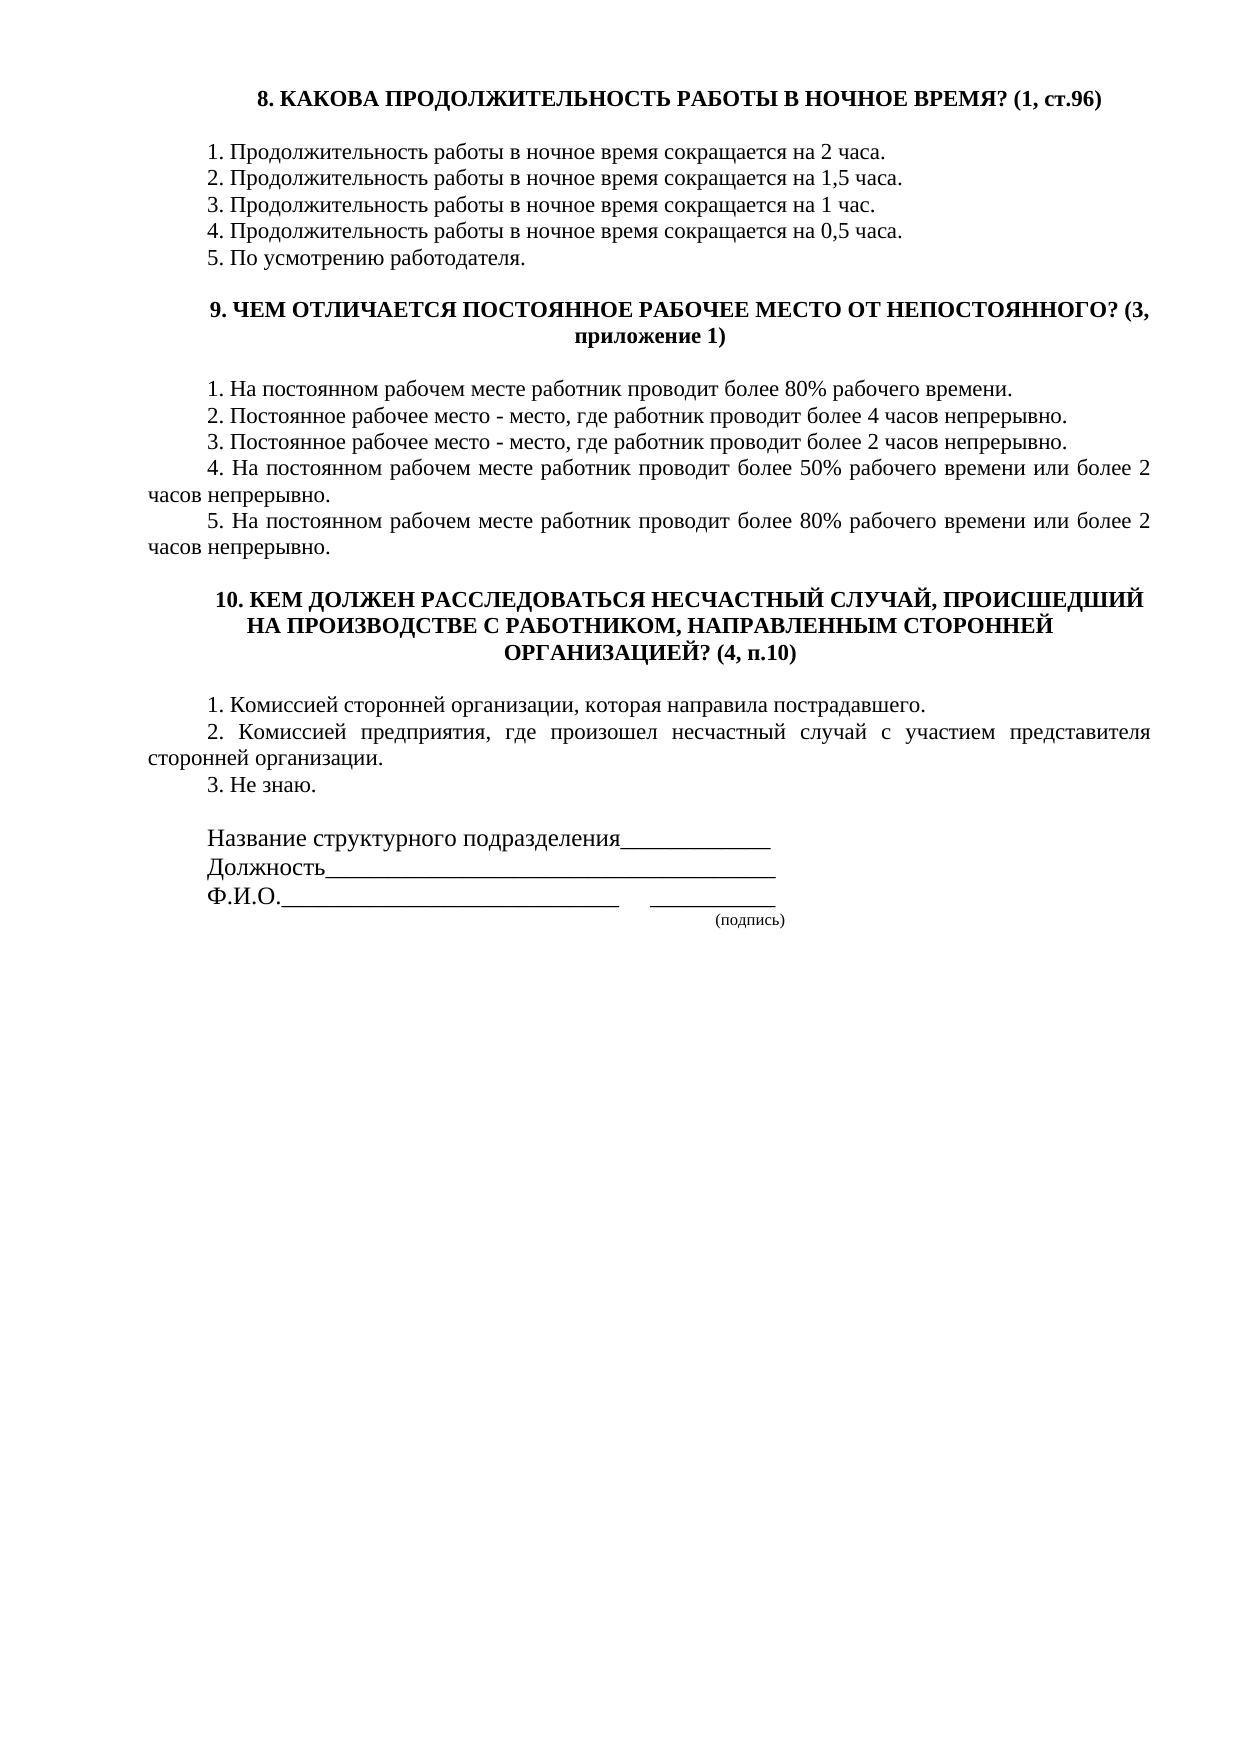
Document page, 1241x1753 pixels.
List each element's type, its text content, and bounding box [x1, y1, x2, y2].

text 3. Продолжительность работы в ночное время сокращается на 1 час. [148, 191, 1152, 217]
text 1. Продолжительность работы в ночное время сокращается на 2 часа. [148, 138, 1152, 164]
text 5. По усмотрению работодателя. [148, 243, 1152, 270]
text 3. Постоянное рабочее место - место, где работник проводит более 2 часов непрерывно. [148, 428, 1152, 454]
text 2. Постоянное рабочее место - место, где работник проводит более 4 часов непрерывно. [148, 402, 1152, 428]
text 5. На постоянном рабочем месте работник проводит более 80% рабочего времени или более 2 часов непрерывно. [148, 507, 1152, 560]
text 1. На постоянном рабочем месте работник проводит более 80% рабочего времени. [148, 375, 1152, 402]
text 8. КАКОВА ПРОДОЛЖИТЕЛЬНОСТЬ РАБОТЫ В НОЧНОЕ ВРЕМЯ? (1, ст.96) [148, 85, 1152, 112]
text 4. На постоянном рабочем месте работник проводит более 50% рабочего времени или более 2 часов непрерывно. [148, 454, 1152, 507]
text 4. Продолжительность работы в ночное время сокращается на 0,5 часа. [148, 217, 1152, 243]
text 10. КЕМ ДОЛЖЕН РАССЛЕДОВАТЬСЯ НЕСЧАСТНЫЙ СЛУЧАЙ, ПРОИСШЕДШИЙ НА ПРОИЗВОДСТВЕ С РАБОТНИКОМ, НАПРАВЛЕННЫМ СТОРОННЕЙ ОРГАНИЗАЦИЕЙ? (4, п.10) [148, 586, 1152, 665]
text 2. Комиссией предприятия, где произошел несчастный случай с участием представителя сторонней организации. [148, 718, 1152, 771]
text 3. Не знаю. [148, 771, 1152, 797]
text 1. Комиссией сторонней организации, которая направила пострадавшего. [148, 692, 1152, 718]
text 2. Продолжительность работы в ночное время сокращается на 1,5 часа. [148, 164, 1152, 191]
text (подпись) [148, 909, 1152, 929]
text Ф.И.О.___________________________ __________ [148, 881, 1152, 909]
text 9. ЧЕМ ОТЛИЧАЕТСЯ ПОСТОЯННОЕ РАБОЧЕЕ МЕСТО ОТ НЕПОСТОЯННОГО? (3, приложение 1) [148, 296, 1152, 349]
text Название структурного подразделения____________ [148, 823, 1152, 852]
text Должность____________________________________ [148, 852, 1152, 881]
